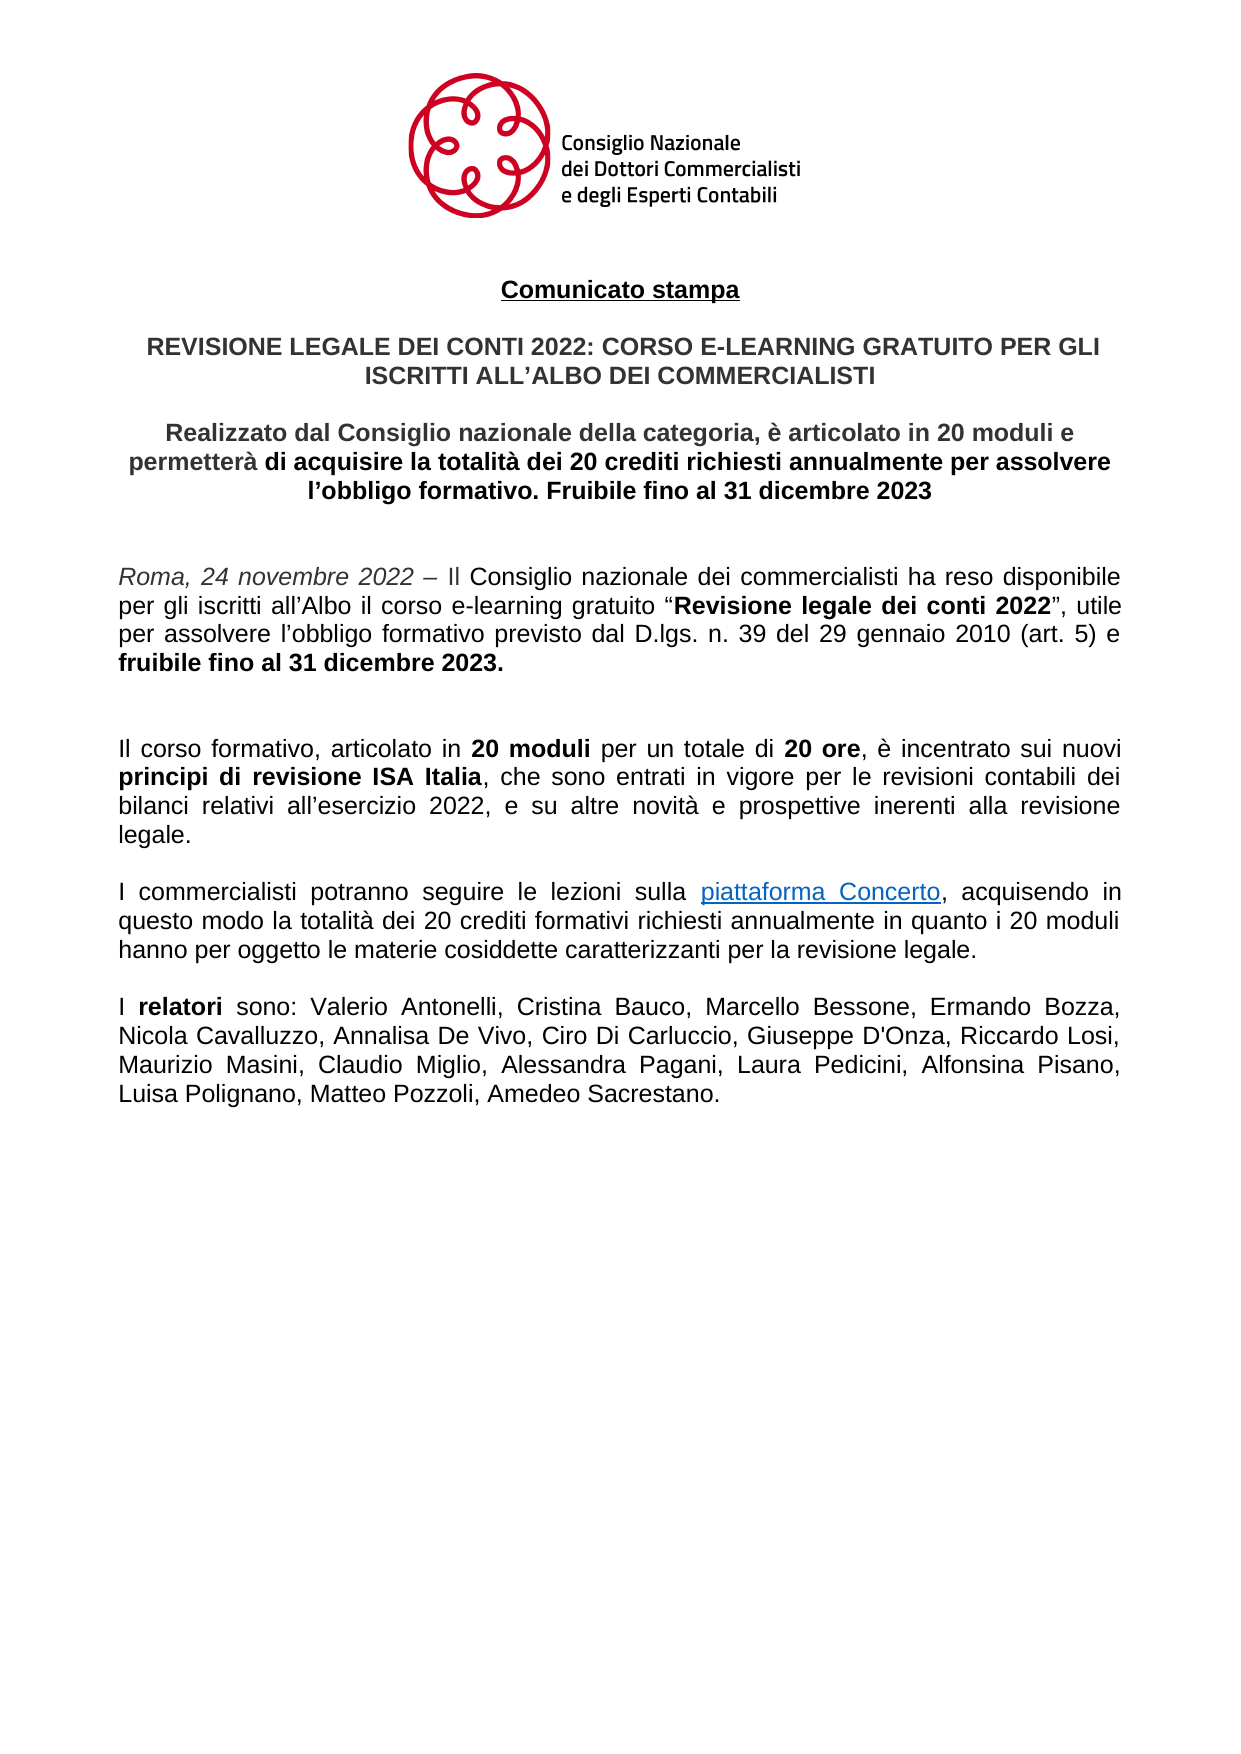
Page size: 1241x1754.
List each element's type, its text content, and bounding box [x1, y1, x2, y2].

text Roma, 24 novembre 2022 – Il Consiglio nazionale dei commercialisti ha reso disponibile per gli iscritti all’Albo il corso e-learning gratuito “Revisione legale dei conti 2022”, utile per assolvere l’obbligo formativo previsto dal D.lgs. n. 39 del 29 gennaio 2010 (art. 5) e fruibile fino al 31 dicembre 2023. [118, 562, 1122, 677]
text Realizzato dal Consiglio nazionale della categoria, è articolato in 20 moduli e permetterà di acquisire la totalità dei 20 crediti richiesti annualmente per assolvere l’obbligo formativo. Fruibile fino al 31 dicembre 2023 [118, 418, 1122, 504]
text I relatori sono: Valerio Antonelli, Cristina Bauco, Marcello Bessone, Ermando Bozza, Nicola Cavalluzzo, Annalisa De Vivo, Ciro Di Carluccio, Giuseppe D'Onza, Riccardo Losi, Maurizio Masini, Claudio Miglio, Alessandra Pagani, Laura Pedicini, Alfonsina Pisano, Luisa Polignano, Matteo Pozzoli, Amedeo Sacrestano. [118, 992, 1122, 1107]
text I commercialisti potranno seguire le lezioni sulla piattaforma Concerto, acquisendo in questo modo la totalità dei 20 crediti formativi richiesti annualmente in quanto i 20 moduli hanno per oggetto le materie cosiddette caratterizzanti per la revisione legale. [118, 849, 1122, 964]
picture [408, 73, 832, 218]
text Comunicato stampa [118, 275, 1122, 304]
text REVISIONE LEGALE DEI CONTI 2022: CORSO E-LEARNING GRATUITO PER GLI ISCRITTI ALL’ALBO DEI COMMERCIALISTI [118, 332, 1122, 389]
text Il corso formativo, articolato in 20 moduli per un totale di 20 ore, è incentrato sui nuovi principi di revisione ISA Italia, che sono entrati in vigore per le revisioni contabili dei bilanci relativi all’esercizio 2022, e su altre novità e prospettive inerenti alla revisione legale. [118, 734, 1122, 849]
